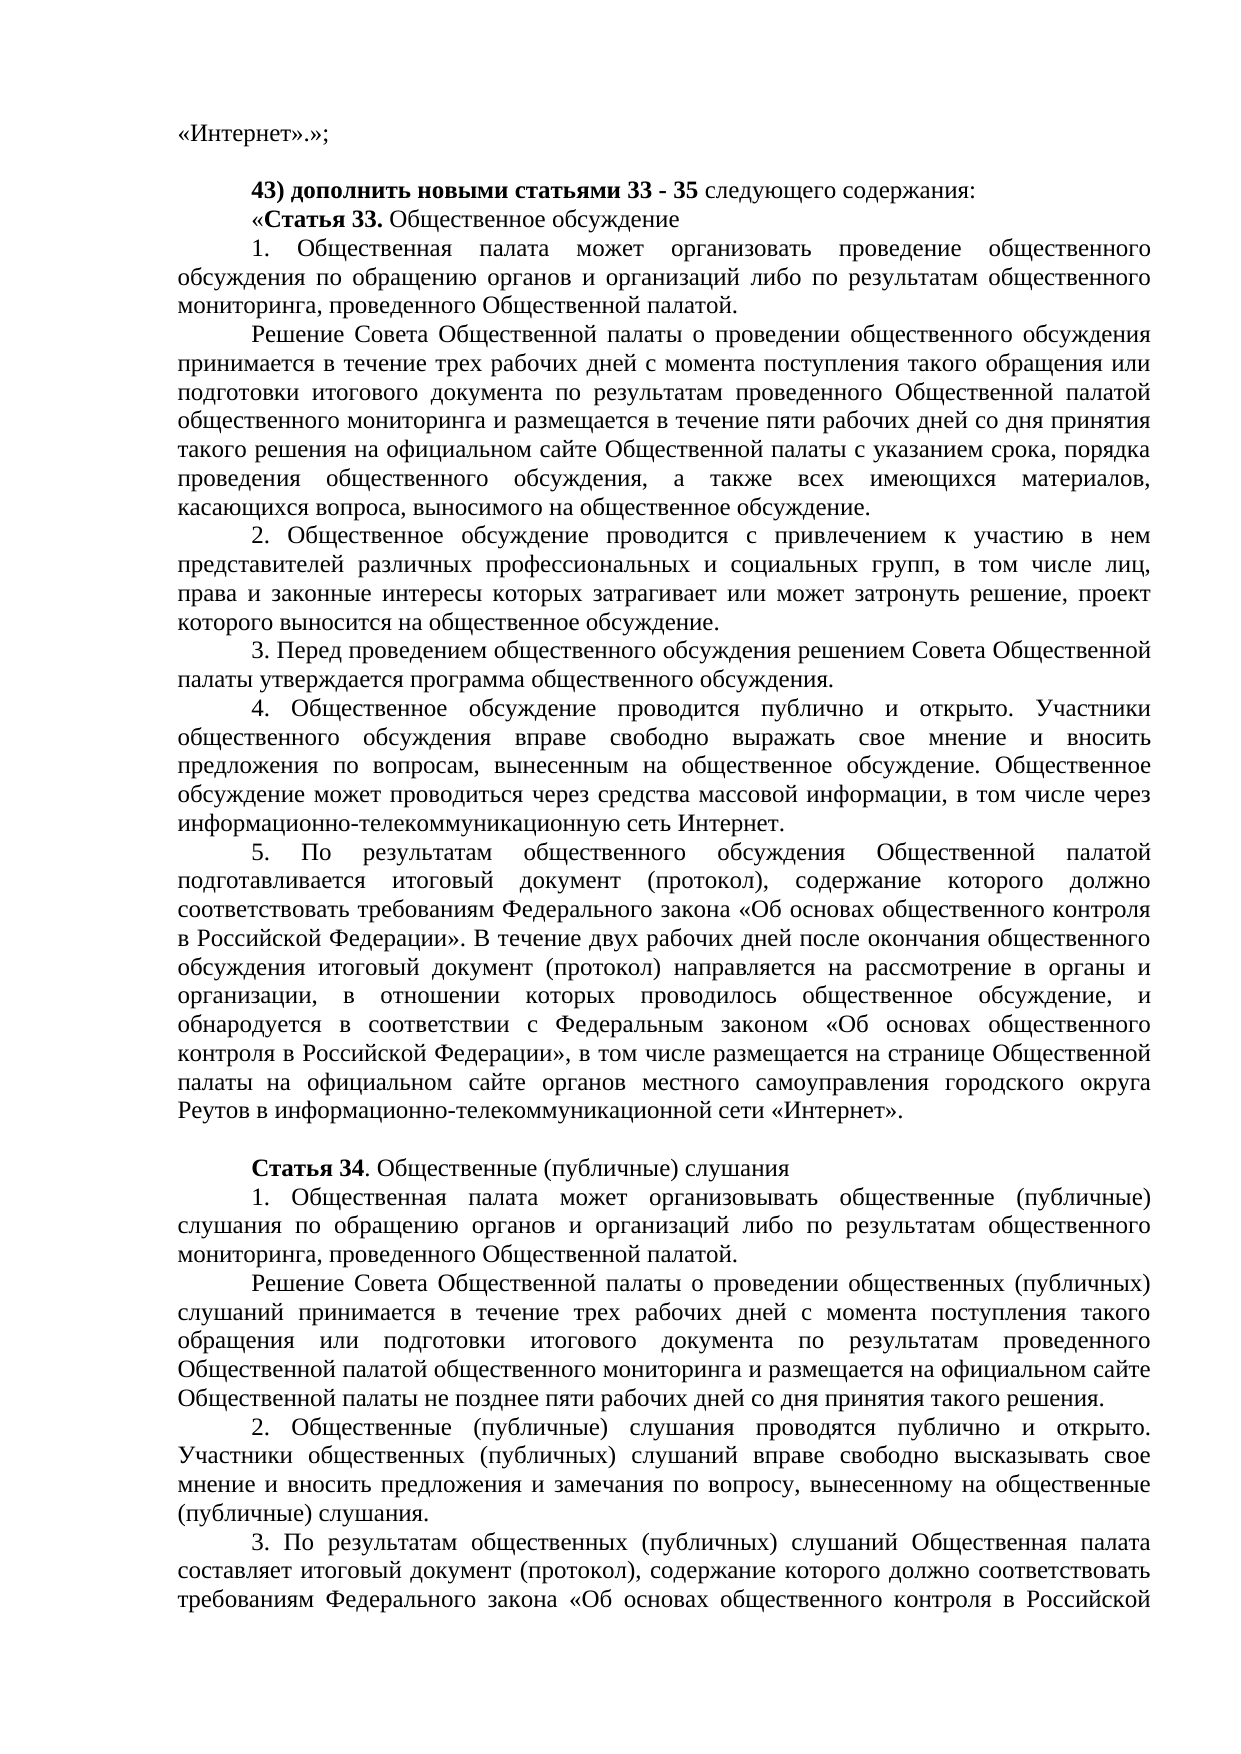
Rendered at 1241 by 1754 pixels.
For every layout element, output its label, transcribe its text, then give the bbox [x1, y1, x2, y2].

text 5. По результатам общественного обсуждения Общественной палатой подготавливается итоговый документ (протокол), содержание которого должно соответствовать требованиям Федерального закона «Об основах общественного контроля в Российской Федерации». В течение двух рабочих дней после окончания общественного обсуждения итоговый документ (протокол) направляется на рассмотрение в органы и организации, в отношении которых проводилось общественное обсуждение, и обнародуется в соответствии с Федеральным законом «Об основах общественного контроля в Российской Федерации», в том числе размещается на странице Общественной палаты на официальном сайте органов местного самоуправления городского округа Реутов в информационно-телекоммуникационной сети «Интернет». [177, 837, 1152, 1124]
text 3. Перед проведением общественного обсуждения решением Совета Общественной палаты утверждается программа общественного обсуждения. [177, 636, 1152, 693]
text Решение Совета Общественной палаты о проведении общественного обсуждения принимается в течение трех рабочих дней с момента поступления такого обращения или подготовки итогового документа по результатам проведенного Общественной палатой общественного мониторинга и размещается в течение пяти рабочих дней со дня принятия такого решения на официальном сайте Общественной палаты с указанием срока, порядка проведения общественного обсуждения, а также всех имеющихся материалов, касающихся вопроса, выносимого на общественное обсуждение. [177, 319, 1152, 521]
text «Статья 33. Общественное обсуждение [177, 204, 1152, 233]
text 2. Общественные (публичные) слушания проводятся публично и открыто. Участники общественных (публичных) слушаний вправе свободно высказывать свое мнение и вносить предложения и замечания по вопросу, вынесенному на общественные (публичные) слушания. [177, 1412, 1152, 1527]
text 4. Общественное обсуждение проводится публично и открыто. Участники общественного обсуждения вправе свободно выражать свое мнение и вносить предложения по вопросам, вынесенным на общественное обсуждение. Общественное обсуждение может проводиться через средства массовой информации, в том числе через информационно-телекоммуникационную сеть Интернет. [177, 693, 1152, 837]
text 2. Общественное обсуждение проводится с привлечением к участию в нем представителей различных профессиональных и социальных групп, в том числе лиц, права и законные интересы которых затрагивает или может затронуть решение, проект которого выносится на общественное обсуждение. [177, 521, 1152, 636]
text Статья 34. Общественные (публичные) слушания [177, 1153, 1152, 1182]
text 1. Общественная палата может организовывать общественные (публичные) слушания по обращению органов и организаций либо по результатам общественного мониторинга, проведенного Общественной палатой. [177, 1182, 1152, 1268]
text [177, 118, 1152, 147]
text Решение Совета Общественной палаты о проведении общественных (публичных) слушаний принимается в течение трех рабочих дней с момента поступления такого обращения или подготовки итогового документа по результатам проведенного Общественной палатой общественного мониторинга и размещается на официальном сайте Общественной палаты не позднее пяти рабочих дней со дня принятия такого решения. [177, 1268, 1152, 1412]
text 43) дополнить новыми статьями 33 - 35 следующего содержания: [177, 176, 1152, 204]
text 1. Общественная палата может организовать проведение общественного обсуждения по обращению органов и организаций либо по результатам общественного мониторинга, проведенного Общественной палатой. [177, 233, 1152, 319]
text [177, 1527, 1152, 1613]
